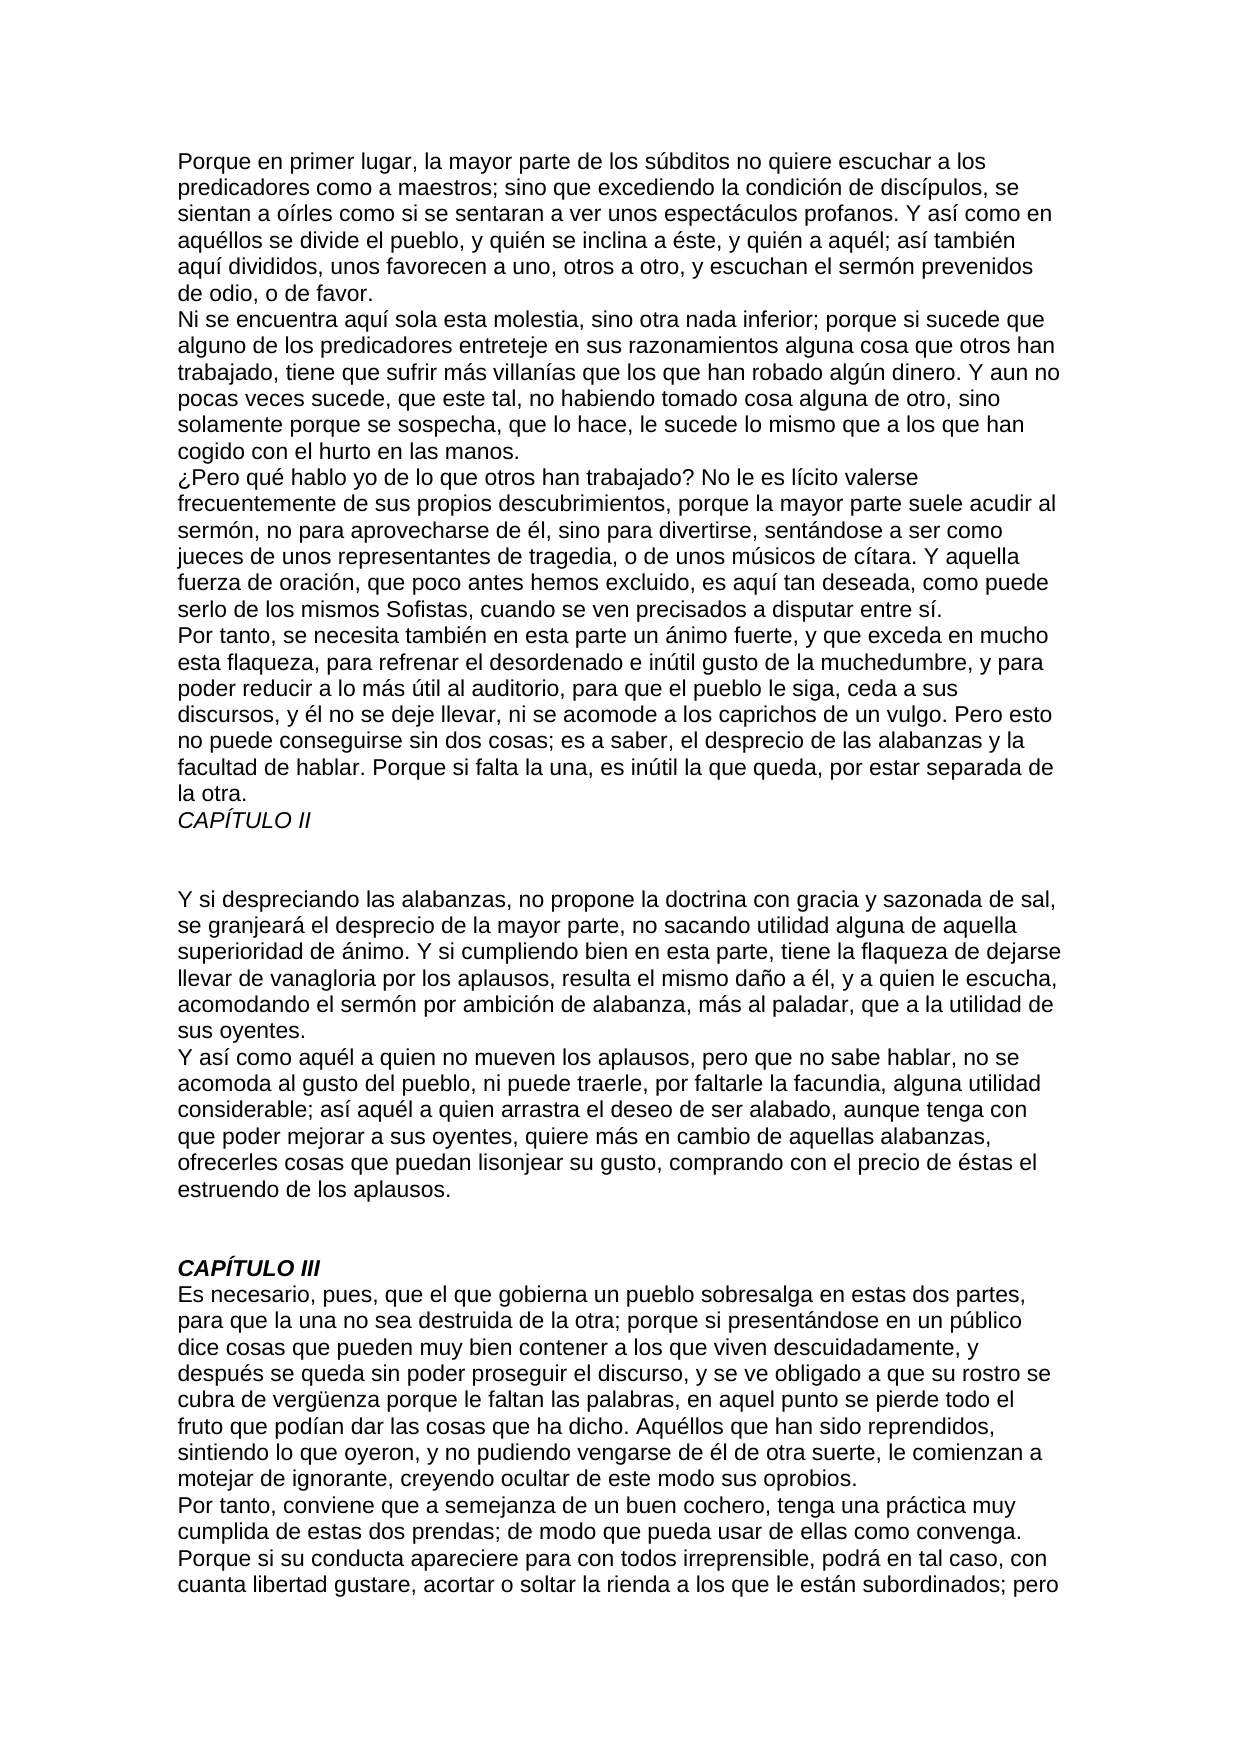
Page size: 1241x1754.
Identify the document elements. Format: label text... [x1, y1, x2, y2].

text Ni se encuentra aquí sola esta molestia, sino otra nada inferior; porque si sucede que alguno de los predicadores entreteje en sus razonamientos alguna cosa que otros han trabajado, tiene que sufrir más villanías que los que han robado algún dinero. Y aun no pocas veces sucede, que este tal, no habiendo tomado cosa alguna de otro, sino solamente porque se sospecha, que lo hace, le sucede lo mismo que a los que han cogido con el hurto en las manos. [177, 306, 1063, 464]
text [177, 1492, 1063, 1597]
text Es necesario, pues, que el que gobierna un pueblo sobresalga en estas dos partes, para que la una no sea destruida de la otra; porque si presentándose en un público dice cosas que pueden muy bien contener a los que viven descuidadamente, y después se queda sin poder proseguir el discurso, y se ve obligado a que su rostro se cubra de vergüenza porque le faltan las palabras, en aquel punto se pierde todo el fruto que podían dar las cosas que ha dicho. Aquéllos que han sido reprendidos, sintiendo lo que oyeron, y no pudiendo vengarse de él de otra suerte, le comienzan a motejar de ignorante, creyendo ocultar de este modo sus oprobios. [177, 1281, 1063, 1492]
text Y si despreciando las alabanzas, no propone la doctrina con gracia y sazonada de sal, se granjeará el desprecio de la mayor parte, no sacando utilidad alguna de aquella superioridad de ánimo. Y si cumpliendo bien en esta parte, tiene la flaqueza de dejarse llevar de vanagloria por los aplausos, resulta el mismo daño a él, y a quien le escucha, acomodando el sermón por ambición de alabanza, más al paladar, que a la utilidad de sus oyentes. [177, 886, 1063, 1044]
text CAPÍTULO II [177, 807, 1063, 833]
text CAPÍTULO III [177, 1254, 1063, 1281]
text Porque en primer lugar, la mayor parte de los súbditos no quiere escuchar a los predicadores como a maestros; sino que excediendo la condición de discípulos, se sientan a oírles como si se sentaran a ver unos espectáculos profanos. Y así como en aquéllos se divide el pueblo, y quién se inclina a éste, y quién a aquél; así también aquí divididos, unos favorecen a uno, otros a otro, y escuchan el sermón prevenidos de odio, o de favor. [177, 148, 1063, 306]
text ¿Pero qué hablo yo de lo que otros han trabajado? No le es lícito valerse frecuentemente de sus propios descubrimientos, porque la mayor parte suele acudir al sermón, no para aprovecharse de él, sino para divertirse, sentándose a ser como jueces de unos representantes de tragedia, o de unos músicos de cítara. Y aquella fuerza de oración, que poco antes hemos excluido, es aquí tan deseada, como puede serlo de los mismos Sofistas, cuando se ven precisados a disputar entre sí. [177, 464, 1063, 622]
text Por tanto, se necesita también en esta parte un ánimo fuerte, y que exceda en mucho esta flaqueza, para refrenar el desordenado e inútil gusto de la muchedumbre, y para poder reducir a lo más útil al auditorio, para que el pueblo le siga, ceda a sus discursos, y él no se deje llevar, ni se acomode a los caprichos de un vulgo. Pero esto no puede conseguirse sin dos cosas; es a saber, el desprecio de las alabanzas y la facultad de hablar. Porque si falta la una, es inútil la que queda, por estar separada de la otra. [177, 622, 1063, 807]
text Y así como aquél a quien no mueven los aplausos, pero que no sabe hablar, no se acomoda al gusto del pueblo, ni puede traerle, por faltarle la facundia, alguna utilidad considerable; así aquél a quien arrastra el deseo de ser alabado, aunque tenga con que poder mejorar a sus oyentes, quiere más en cambio de aquellas alabanzas, ofrecerles cosas que puedan lisonjear su gusto, comprando con el precio de éstas el estruendo de los aplausos. [177, 1044, 1063, 1202]
